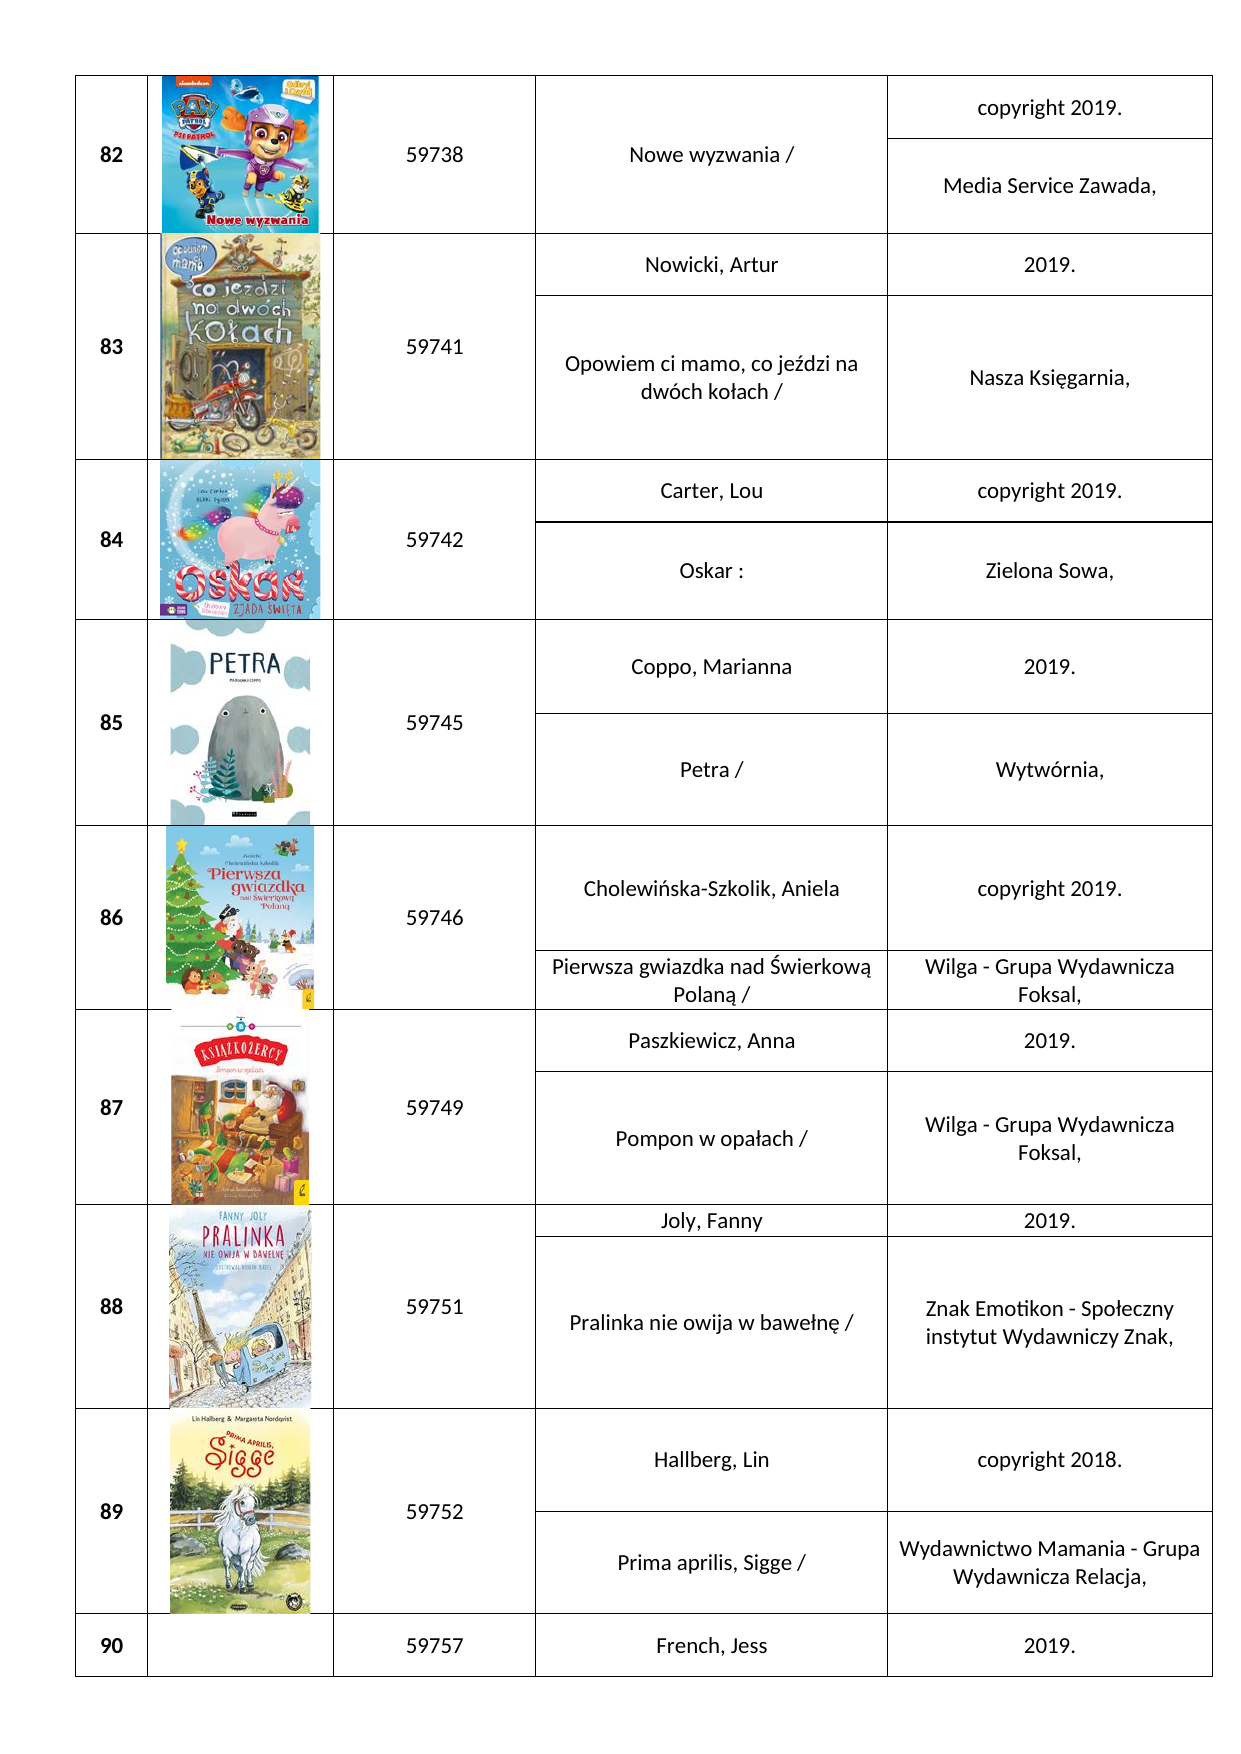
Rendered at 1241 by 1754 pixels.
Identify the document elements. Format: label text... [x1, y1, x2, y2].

table_cell 2019. [888, 1205, 1212, 1236]
table_cell 59749 [334, 1010, 535, 1204]
table_cell French, Jess [536, 1614, 887, 1676]
table_cell [148, 826, 166, 1009]
table_cell Opowiem ci mamo, co jeździ na dwóch kołach / [536, 296, 887, 459]
table_cell Nowe wyzwania / [536, 76, 887, 233]
table_cell Cholewińska-Szkolik, Aniela [536, 826, 887, 950]
table_cell 59746 [334, 826, 535, 1009]
table_cell 59751 [334, 1205, 535, 1407]
table_cell copyright 2019. [888, 826, 1212, 950]
table_cell [311, 620, 333, 825]
table_cell Wydawnictwo Mamania - Grupa Wydawnicza Relacja, [888, 1512, 1212, 1613]
table_cell Paszkiewicz, Anna [536, 1010, 887, 1071]
table_cell 87 [76, 1010, 147, 1204]
table_cell 82 [76, 76, 147, 233]
table_cell 85 [76, 620, 147, 825]
table_cell Carter, Lou [536, 460, 887, 521]
table_cell Joly, Fanny [536, 1205, 887, 1236]
table_cell 59757 [334, 1614, 535, 1676]
table_cell copyright 2019. [888, 76, 1212, 137]
table_cell [148, 234, 160, 459]
table_cell 2019. [888, 234, 1212, 295]
table_cell 83 [76, 234, 147, 459]
table_cell 59738 [334, 76, 535, 233]
table_cell 59742 [334, 460, 535, 619]
table_cell Coppo, Marianna [536, 620, 887, 713]
table_cell [148, 1614, 333, 1676]
table_cell [321, 234, 333, 459]
table_cell [148, 1205, 169, 1407]
table_cell Petra / [536, 714, 887, 825]
table_cell copyright 2018. [888, 1409, 1212, 1511]
table_cell Hallberg, Lin [536, 1409, 887, 1511]
table_cell [315, 826, 333, 1009]
table_cell [148, 1409, 170, 1613]
table_cell Pompon w opałach / [536, 1072, 887, 1204]
picture [160, 460, 321, 619]
table_cell [148, 620, 170, 825]
table_cell copyright 2019. [888, 460, 1212, 521]
table_cell Nowicki, Artur [536, 234, 887, 295]
table_cell [148, 460, 160, 619]
table_cell [148, 76, 162, 233]
table_cell 59745 [334, 620, 535, 825]
table_cell 2019. [888, 1010, 1212, 1071]
table_cell [148, 1010, 171, 1204]
table_cell Media Service Zawada, [888, 139, 1212, 233]
table_cell 84 [76, 460, 147, 619]
table_cell Oskar : [536, 523, 887, 619]
table_cell Wilga - Grupa Wydawnicza Foksal, [888, 1072, 1212, 1204]
table_cell Pierwsza gwiazdka nad Świerkową Polaną / [536, 951, 887, 1009]
table_cell 2019. [888, 1614, 1212, 1676]
picture [166, 826, 315, 1614]
table_cell 86 [76, 826, 147, 1009]
table_cell 2019. [888, 620, 1212, 713]
table_cell 59741 [334, 234, 535, 459]
picture [170, 620, 311, 825]
table_cell Nasza Księgarnia, [888, 296, 1212, 459]
picture [160, 76, 321, 459]
table_cell 90 [76, 1614, 147, 1676]
table_cell Wytwórnia, [888, 714, 1212, 825]
table_cell Pralinka nie owija w bawełnę / [536, 1237, 887, 1407]
table_cell 89 [76, 1409, 147, 1613]
table_cell Zielona Sowa, [888, 523, 1212, 619]
table_cell [312, 1205, 333, 1407]
table_cell [319, 76, 333, 233]
table_cell [321, 460, 333, 619]
table_cell Wilga - Grupa Wydawnicza Foksal, [888, 951, 1212, 1009]
table_cell [311, 1409, 333, 1613]
table_cell [310, 1010, 333, 1204]
table_cell Znak Emotikon - Społeczny instytut Wydawniczy Znak, [888, 1237, 1212, 1407]
table_cell 59752 [334, 1409, 535, 1613]
table_cell 88 [76, 1205, 147, 1407]
table_cell Prima aprilis, Sigge / [536, 1512, 887, 1613]
